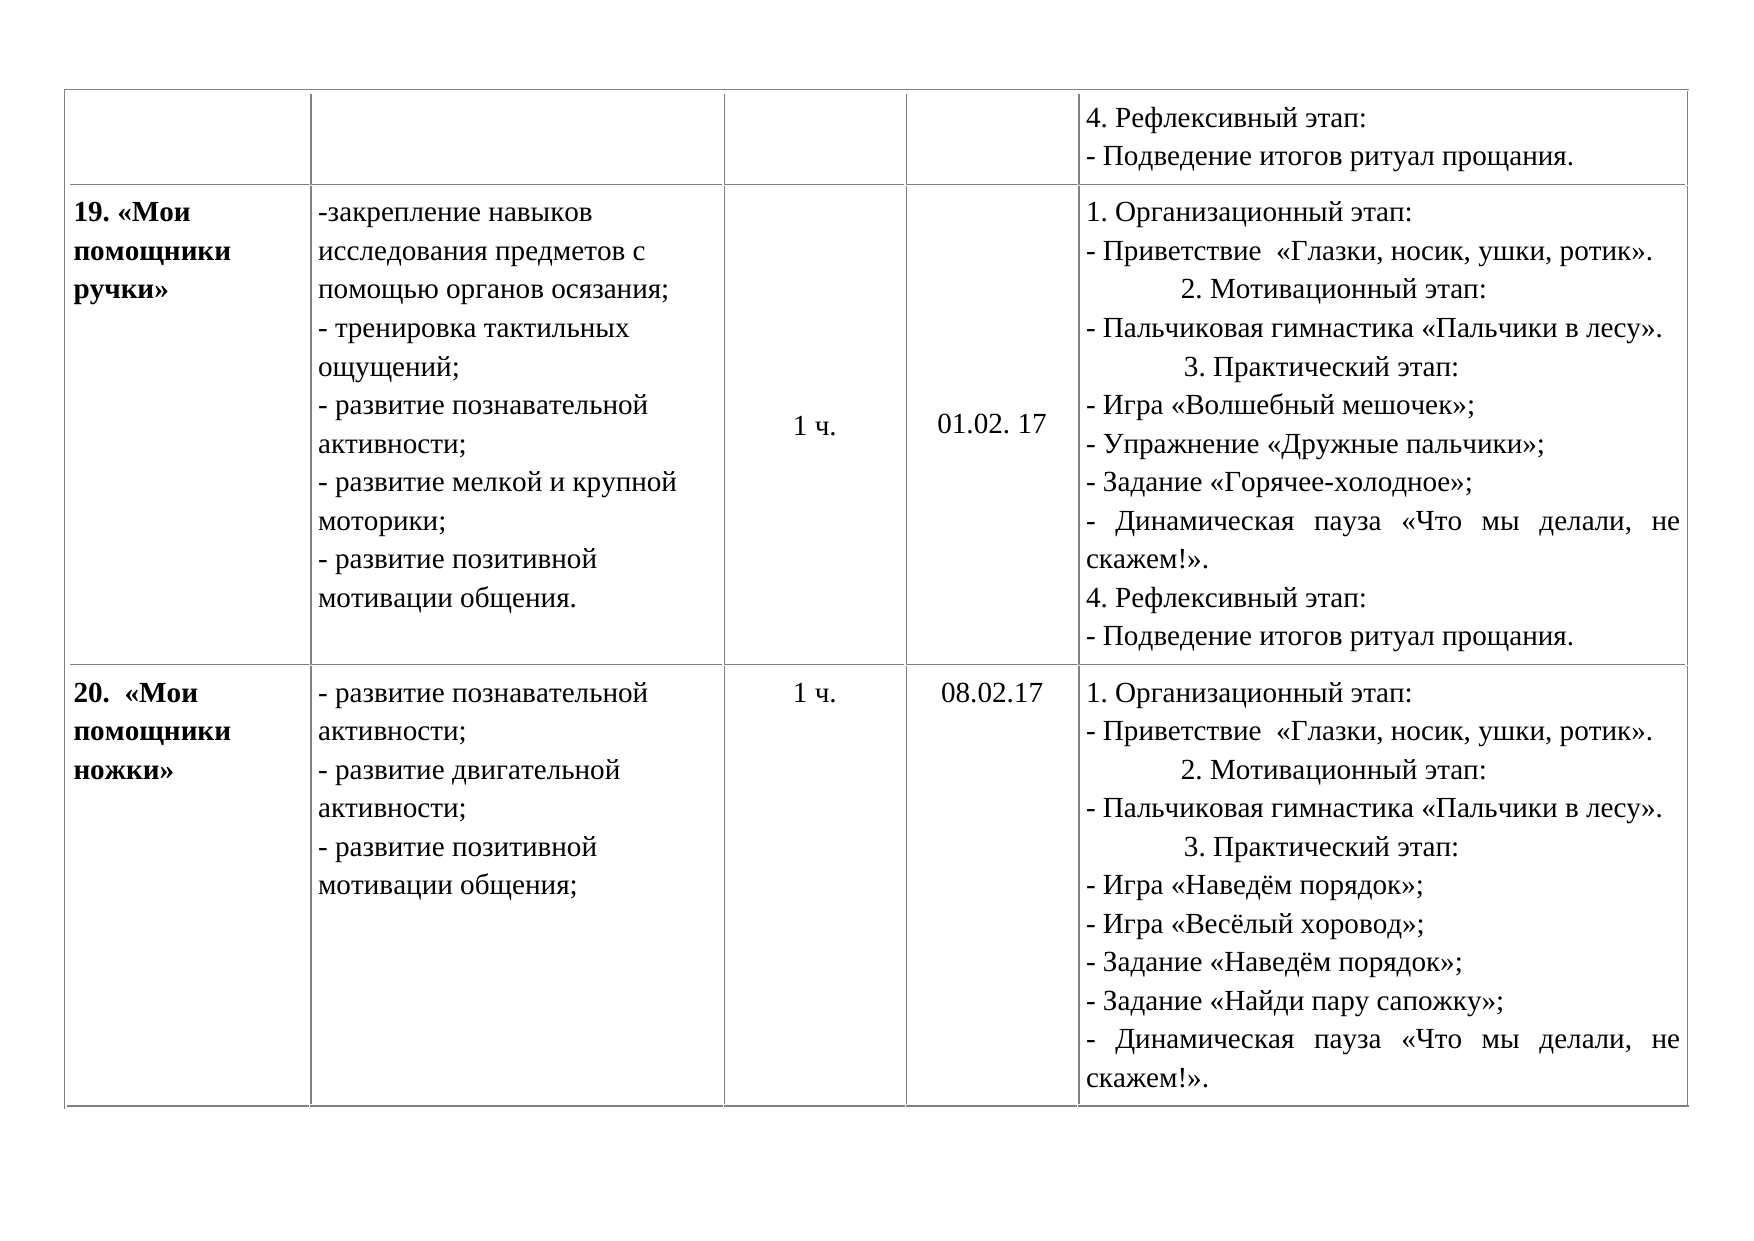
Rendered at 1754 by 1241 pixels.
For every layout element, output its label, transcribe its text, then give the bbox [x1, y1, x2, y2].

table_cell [310, 667, 723, 1105]
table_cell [1078, 664, 1688, 1105]
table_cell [65, 90, 310, 183]
table_cell 08.02.17 [906, 667, 1078, 1105]
table_cell 19. «Мои помощники ручки» [67, 184, 309, 664]
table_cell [310, 92, 723, 183]
table_cell 01.02. 17 [907, 187, 1077, 664]
table_cell -закрепление навыков исследования предметов с помощью органов осязания; - тренировка тактильных ощущений; - развитие познавательной активности; - развитие мелкой и крупной моторики; - развитие позитивной мотивации общения. [312, 187, 722, 664]
table_cell 1 ч. [724, 667, 906, 1105]
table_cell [65, 664, 310, 1105]
table_cell 25.01.17 [906, 90, 1078, 183]
table_cell 1 ч. [725, 187, 904, 664]
table_cell 1 ч. [724, 92, 906, 183]
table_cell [1078, 92, 1687, 183]
table_cell 1. Организационный этап: - Приветствие «Глазки, носик, ушки, ротик». 2. Мотивационный этап: - Пальчиковая гимнастика «Пальчики в лесу». 3. Практический этап: - Игра «Волшебный мешочек»; - Упражнение «Дружные пальчики»; - Задание «Горячее-холодное»; - Динамическая пауза «Что мы делали, не скажем!». 4. Рефлексивный этап: - Подведение итогов ритуал прощания. [1080, 184, 1687, 664]
